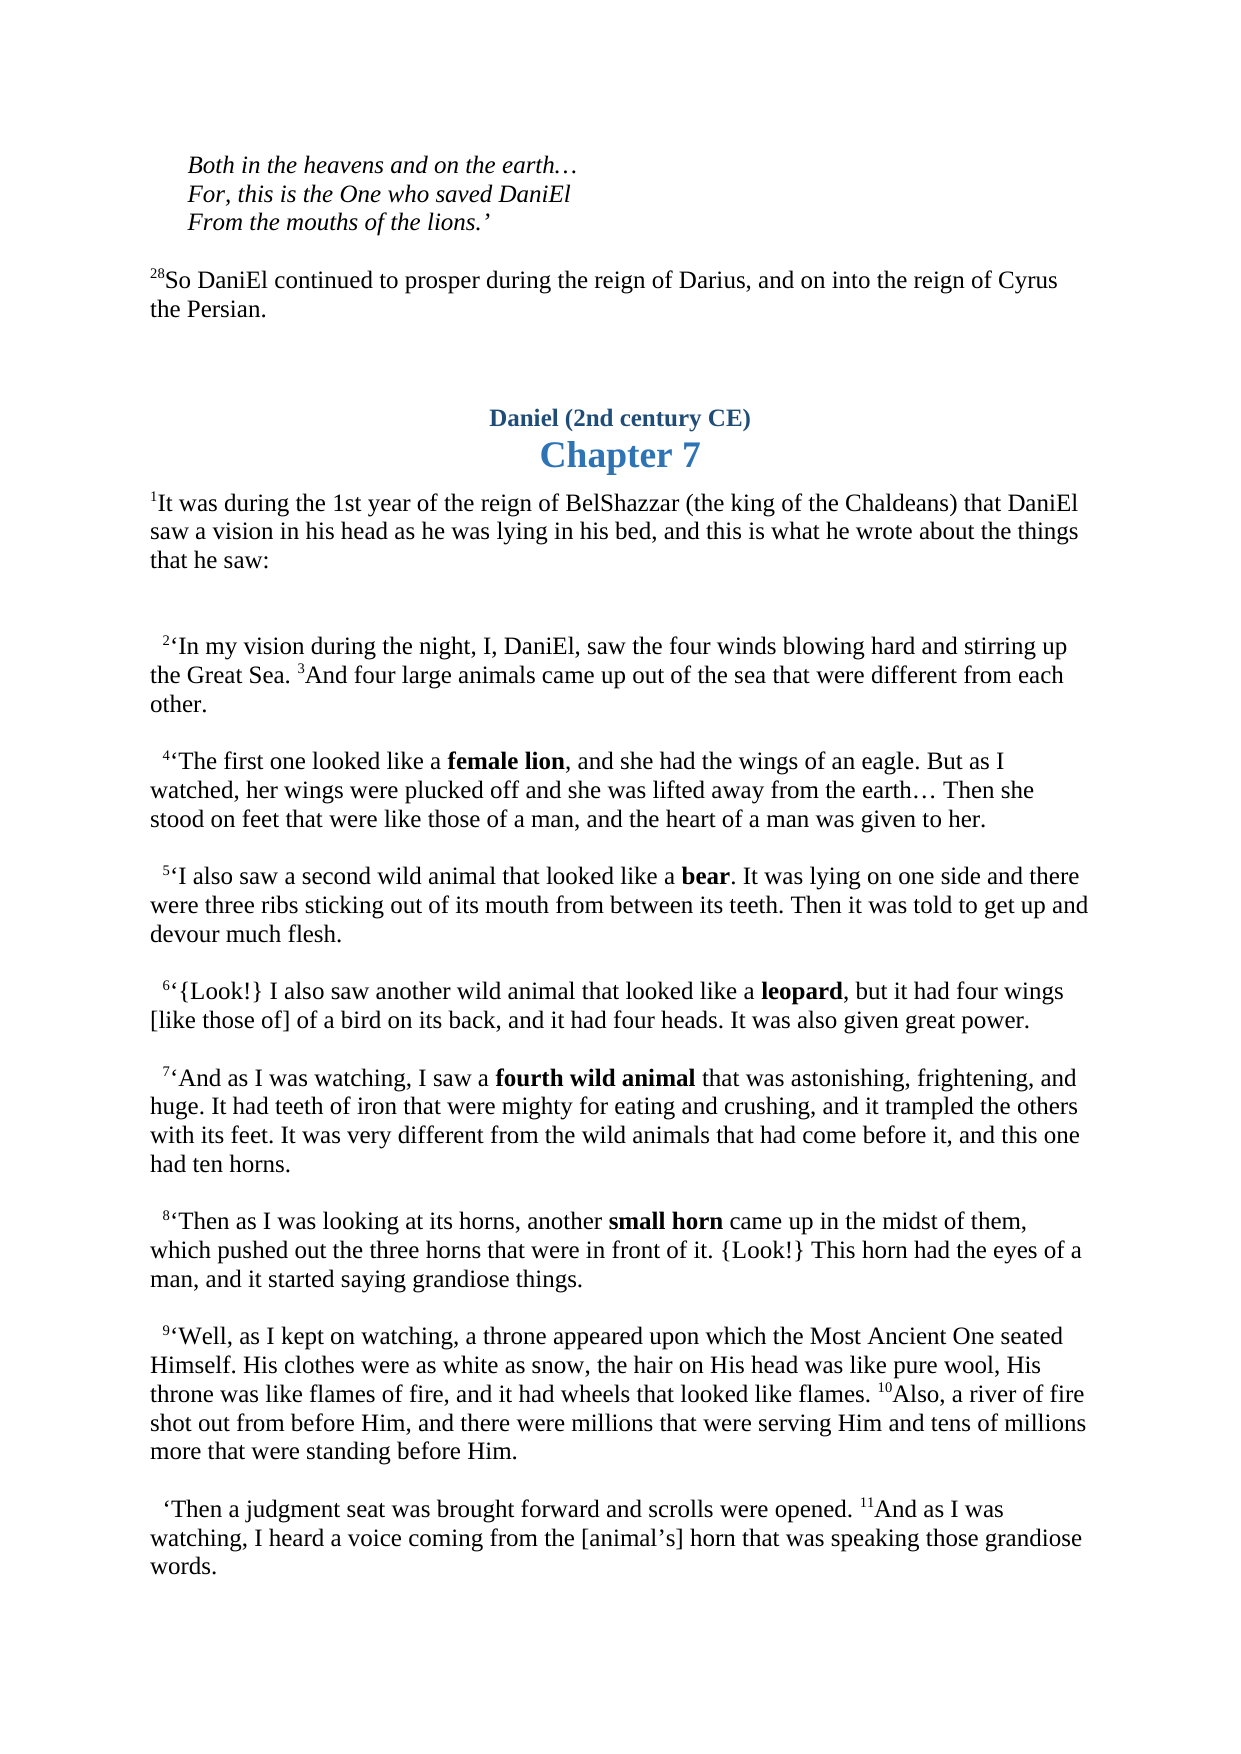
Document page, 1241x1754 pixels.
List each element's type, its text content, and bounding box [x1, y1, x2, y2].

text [150, 150, 1090, 351]
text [150, 488, 1090, 1580]
subtitle Daniel (2nd century CE) [150, 403, 1090, 432]
subtitle Chapter 7 [150, 432, 1090, 475]
